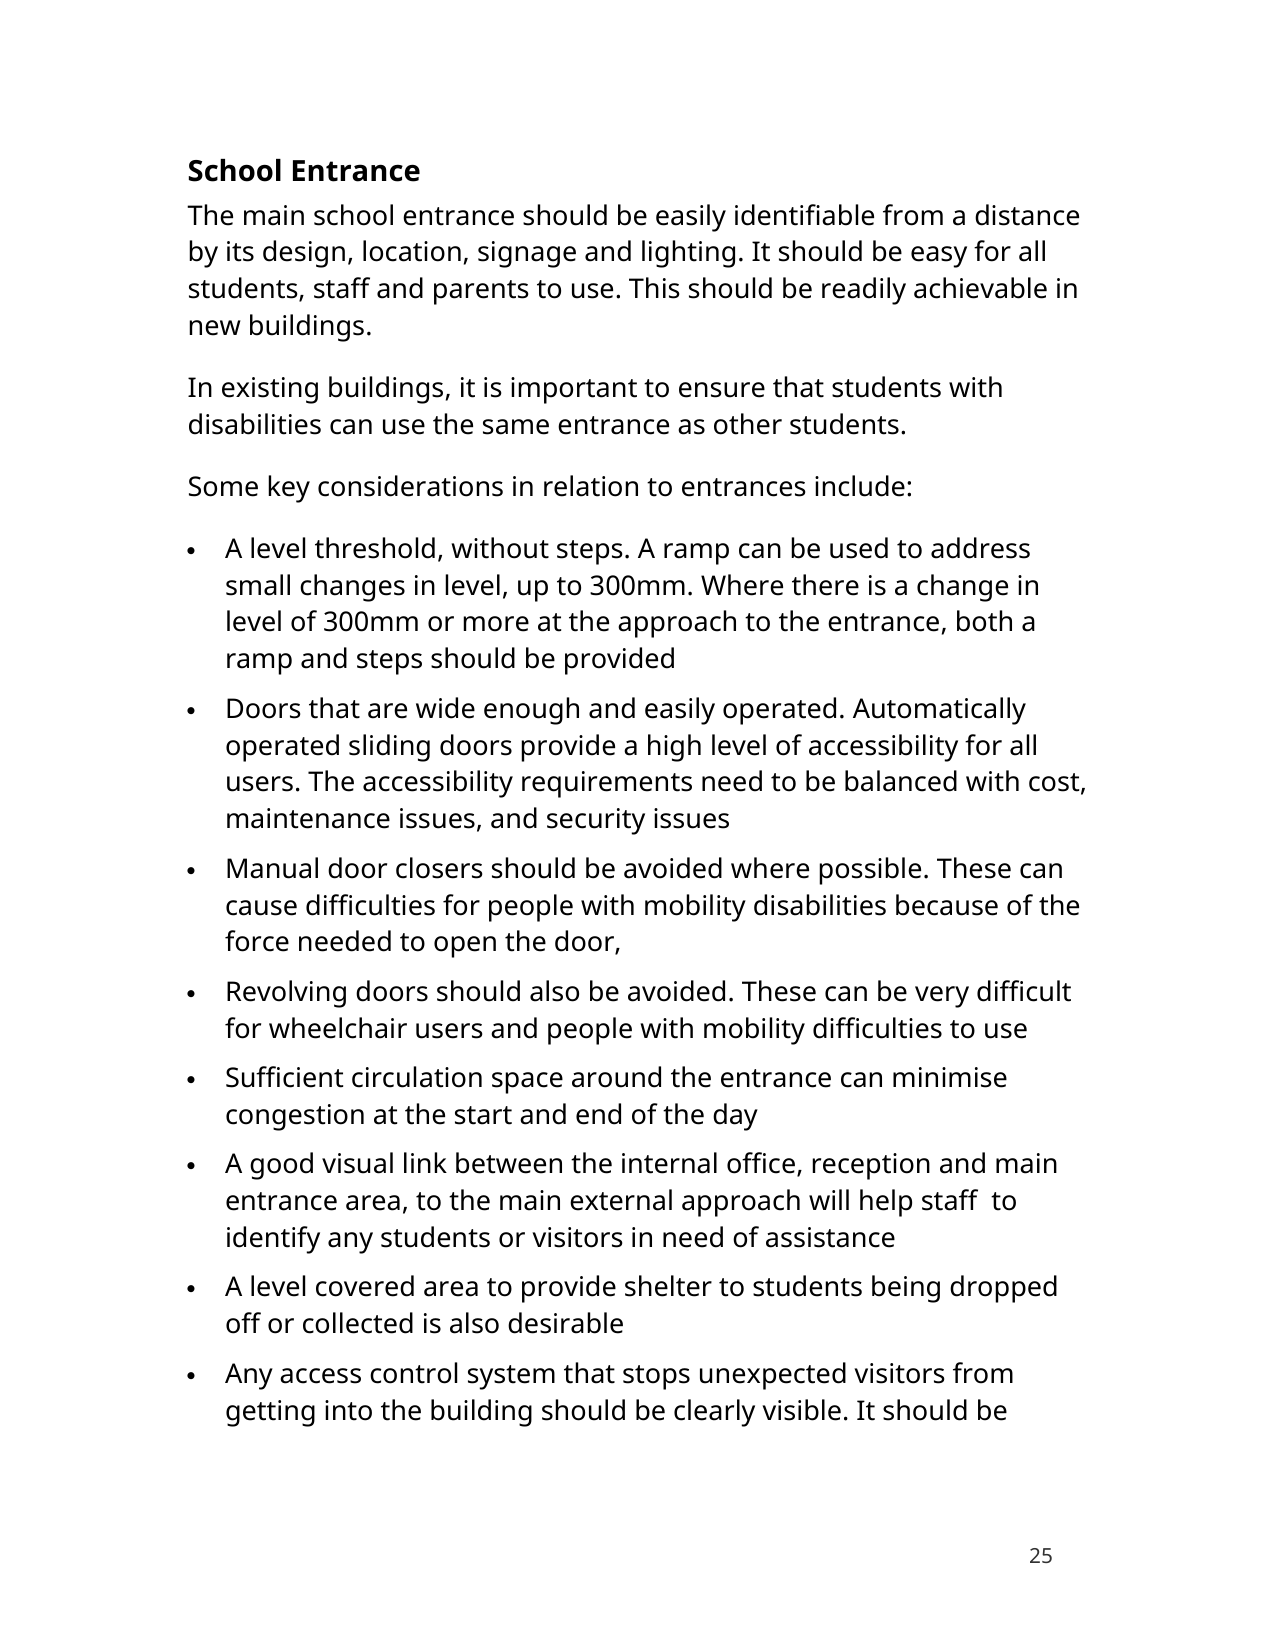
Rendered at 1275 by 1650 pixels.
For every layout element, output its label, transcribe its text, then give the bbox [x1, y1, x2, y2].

list A level threshold, without steps. A ramp can be used to address small changes in level, up to 300mm. Where there is a change in level of 300mm or more at the approach to the entrance, both a ramp and steps should be provided [187, 529, 1087, 677]
list Revolving doors should also be avoided. These can be very difficult for wheelchair users and people with mobility difficulties to use [187, 972, 1087, 1046]
list A level covered area to provide shelter to students being dropped off or collected is also desirable [187, 1268, 1087, 1342]
text Some key considerations in relation to entrances include: [187, 467, 1087, 504]
list Sufficient circulation space around the entrance can minimise congestion at the start and end of the day [187, 1058, 1087, 1132]
list Doors that are wide enough and easily operated. Automatically operated sliding doors provide a high level of accessibility for all users. The accessibility requirements need to be balanced with cost, maintenance issues, and security issues [187, 689, 1087, 837]
list A good visual link between the internal office, reception and main entrance area, to the main external approach will help staff to identify any students or visitors in need of assistance [187, 1145, 1087, 1255]
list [187, 1354, 1087, 1428]
text In existing buildings, it is important to ensure that students with disabilities can use the same entrance as other students. [187, 368, 1087, 442]
subtitle School Entrance [187, 150, 1087, 190]
text The main school entrance should be easily identifiable from a distance by its design, location, signage and lighting. It should be easy for all students, staff and parents to use. This should be readily achievable in new buildings. [187, 196, 1087, 343]
list Manual door closers should be avoided where possible. These can cause difficulties for people with mobility disabilities because of the force needed to open the door, [187, 849, 1087, 960]
